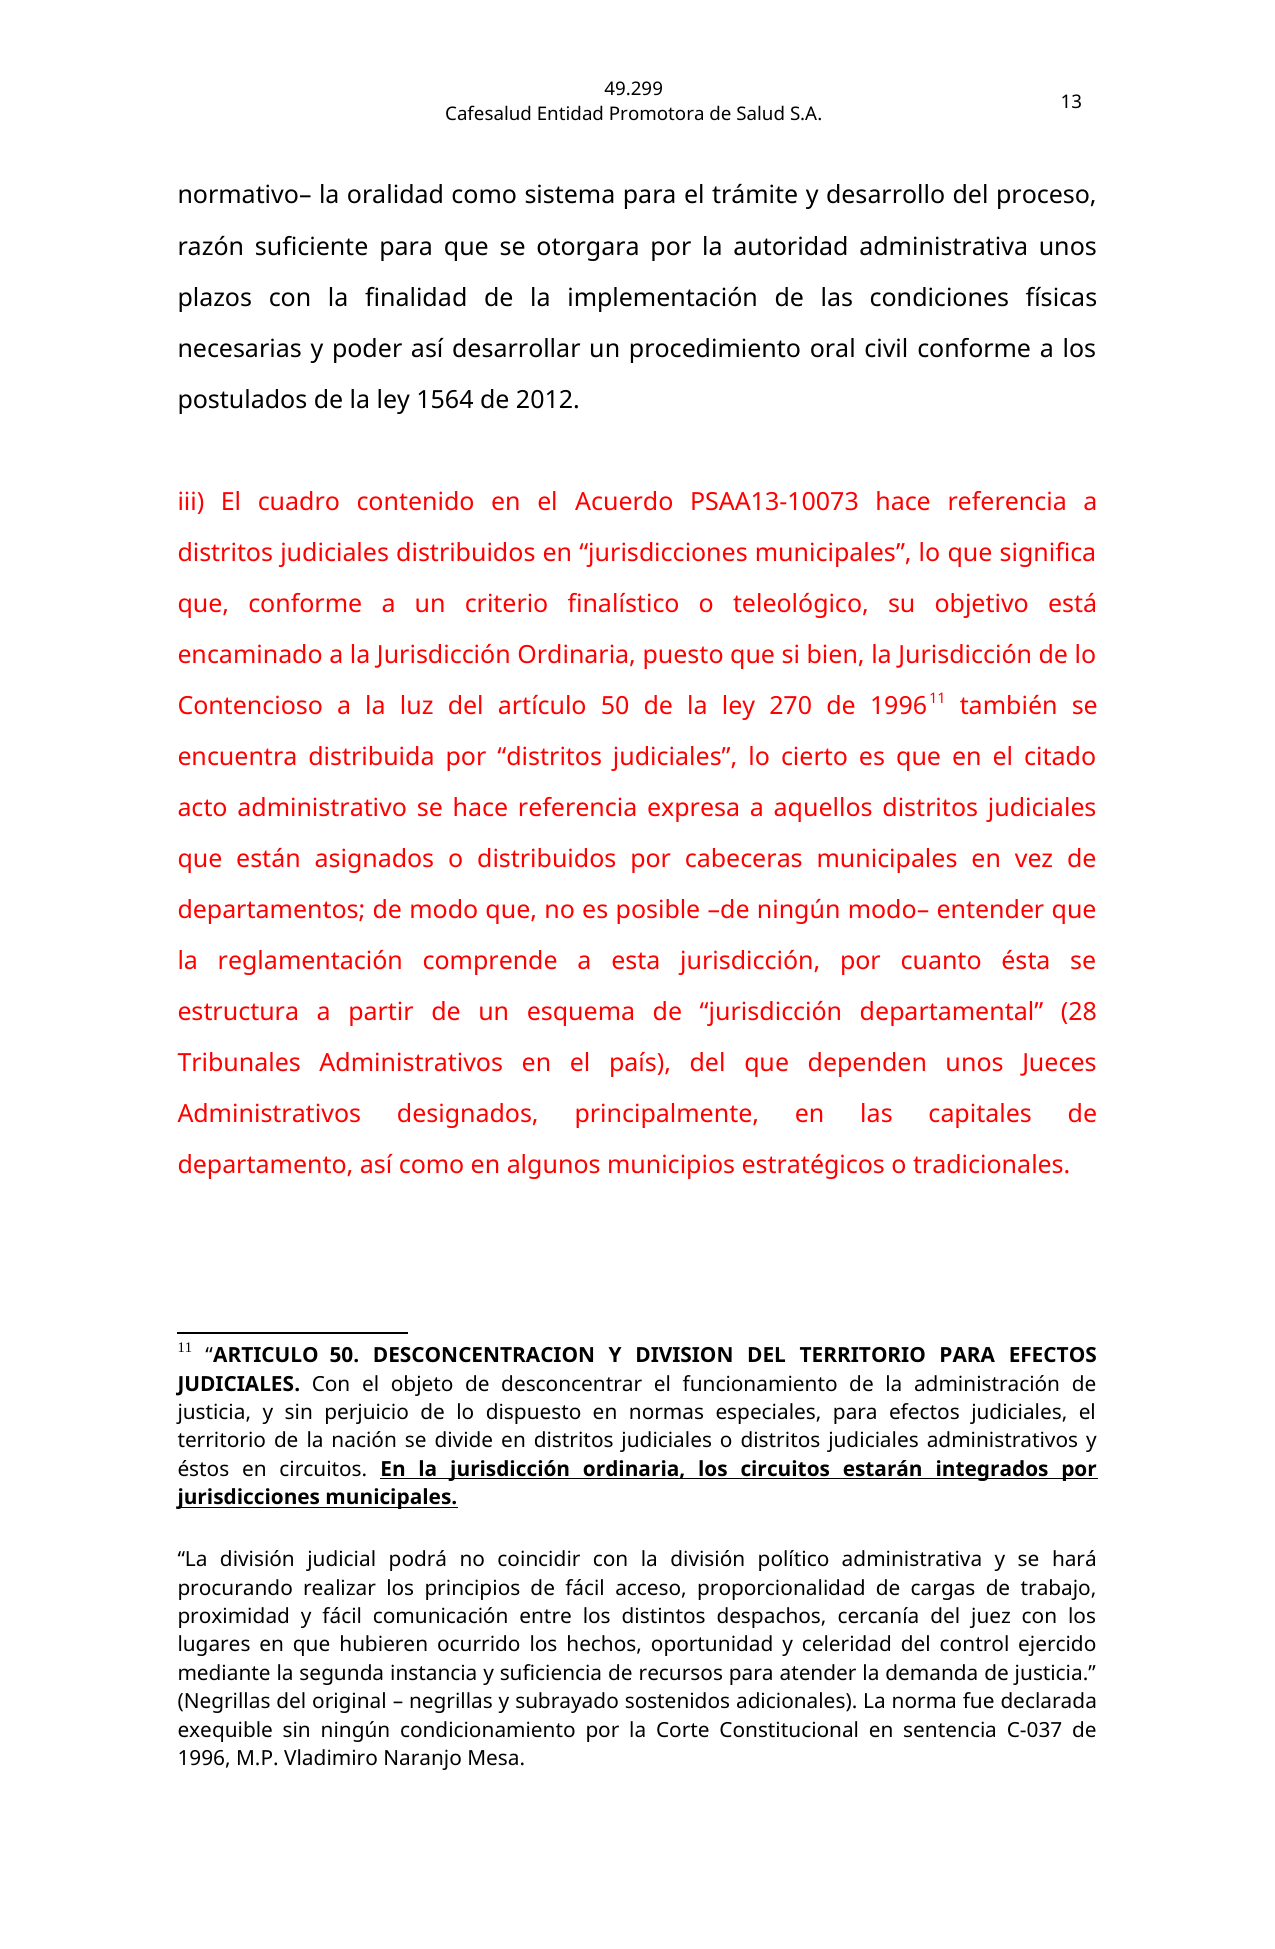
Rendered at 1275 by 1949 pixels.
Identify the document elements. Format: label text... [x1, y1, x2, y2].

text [177, 177, 1098, 415]
text iii) El cuadro contenido en el Acuerdo PSAA13-10073 hace referencia a distritos judiciales distribuidos en “jurisdicciones municipales”, lo que significa que, conforme a un criterio finalístico o teleológico, su objetivo está encaminado a la Jurisdicción Ordinaria, puesto que si bien, la Jurisdicción de lo Contencioso a la luz del artículo 50 de la ley 270 de 1996 también se encuentra distribuida por “distritos judiciales”, lo cierto es que en el citado acto administrativo se hace referencia expresa a aquellos distritos judiciales que están asignados o distribuidos por cabeceras municipales en vez de departamentos; de modo que, no es posible –de ningún modo– entender que la reglamentación comprende a esta jurisdicción, por cuanto ésta se estructura a partir de un esquema de “jurisdicción departamental” (28 Tribunales Administrativos en el país), del que dependen unos Jueces Administrativos designados, principalmente, en las capitales de departamento, así como en algunos municipios estratégicos o tradicionales. [177, 483, 1098, 1181]
